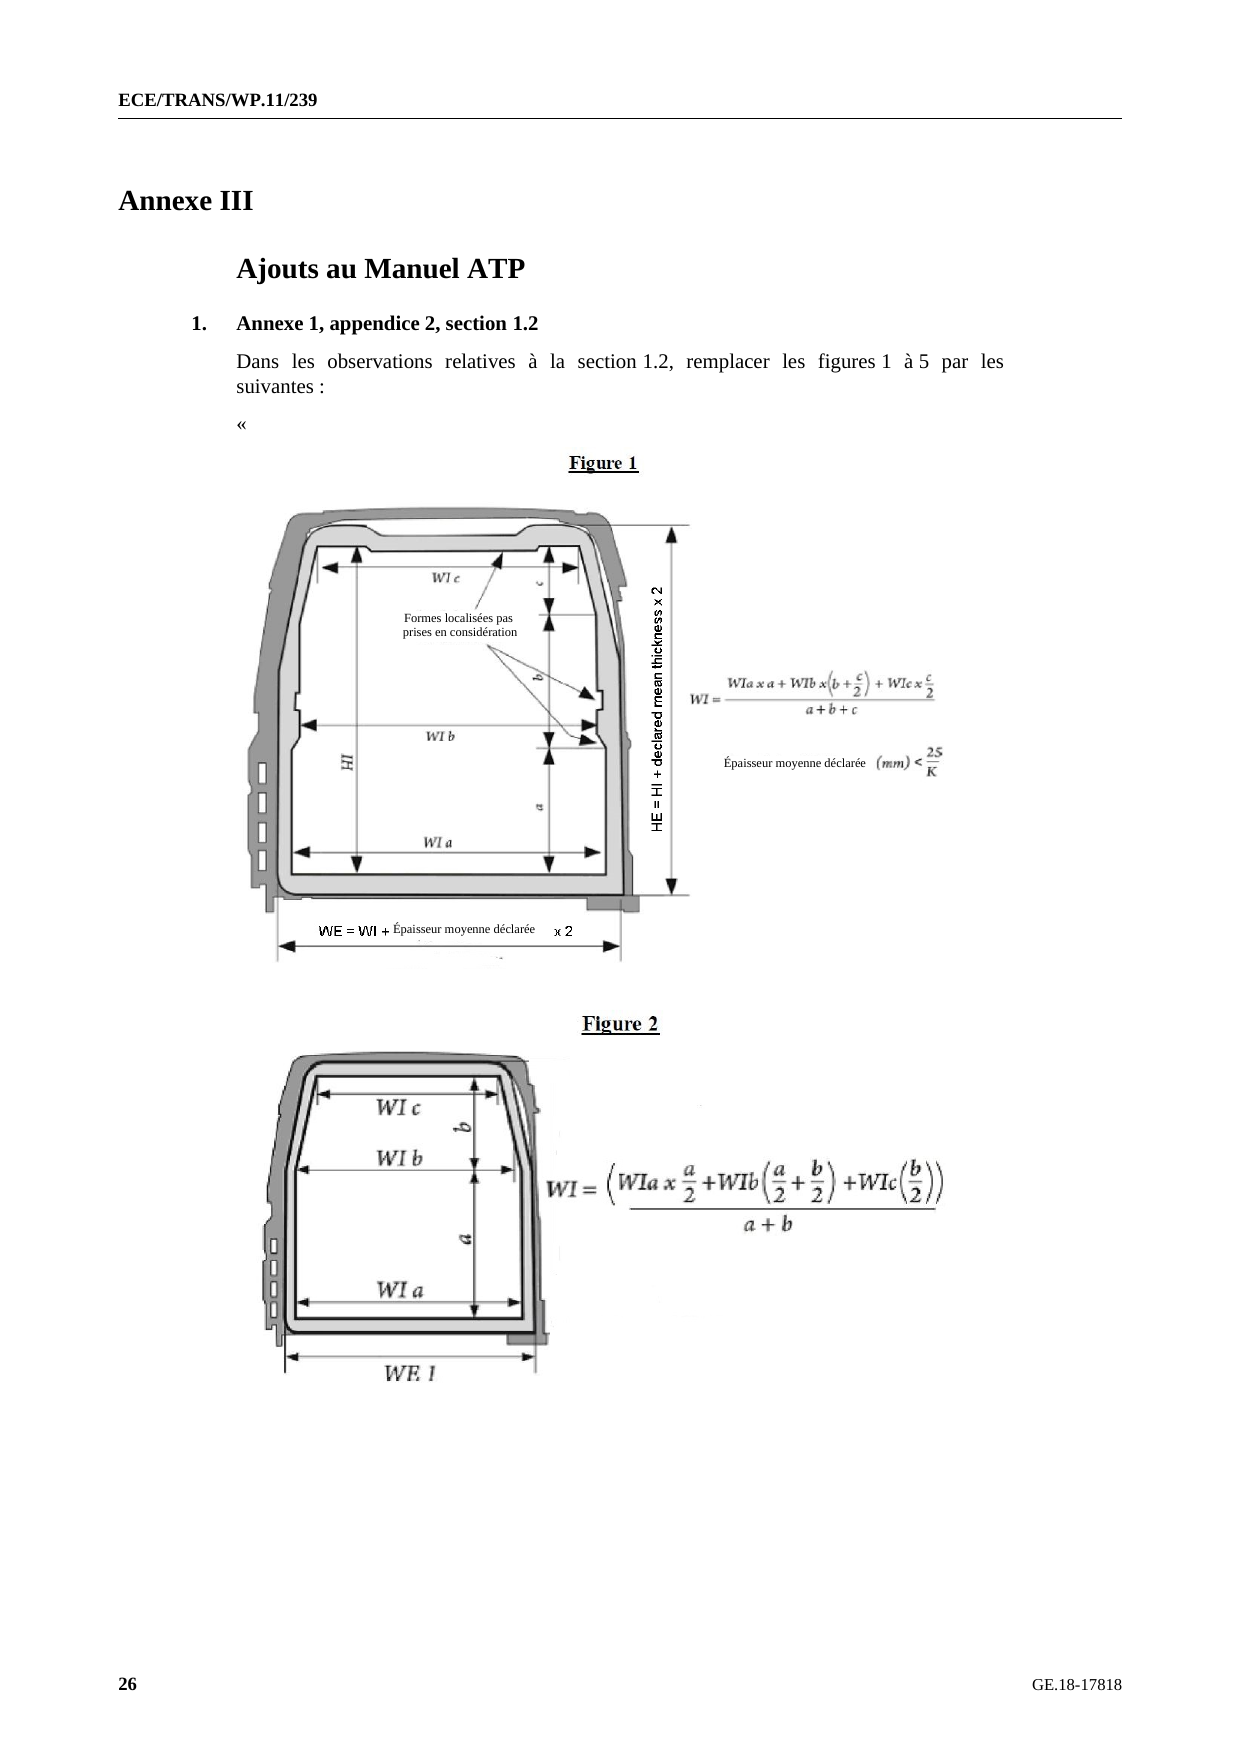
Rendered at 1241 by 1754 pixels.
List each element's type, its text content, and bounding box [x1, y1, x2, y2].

text Annexe III [118, 185, 1004, 216]
text « [236, 410, 1004, 435]
picture [236, 996, 952, 1401]
text 1. Annexe 1, appendice 2, section 1.2 [118, 310, 1004, 335]
text Ajouts au Manuel ATP [118, 254, 1004, 285]
text Dans les observations relatives à la section 1.2, remplacer les figures 1 à 5 par les suivantes : [236, 348, 1004, 398]
picture [236, 447, 954, 984]
